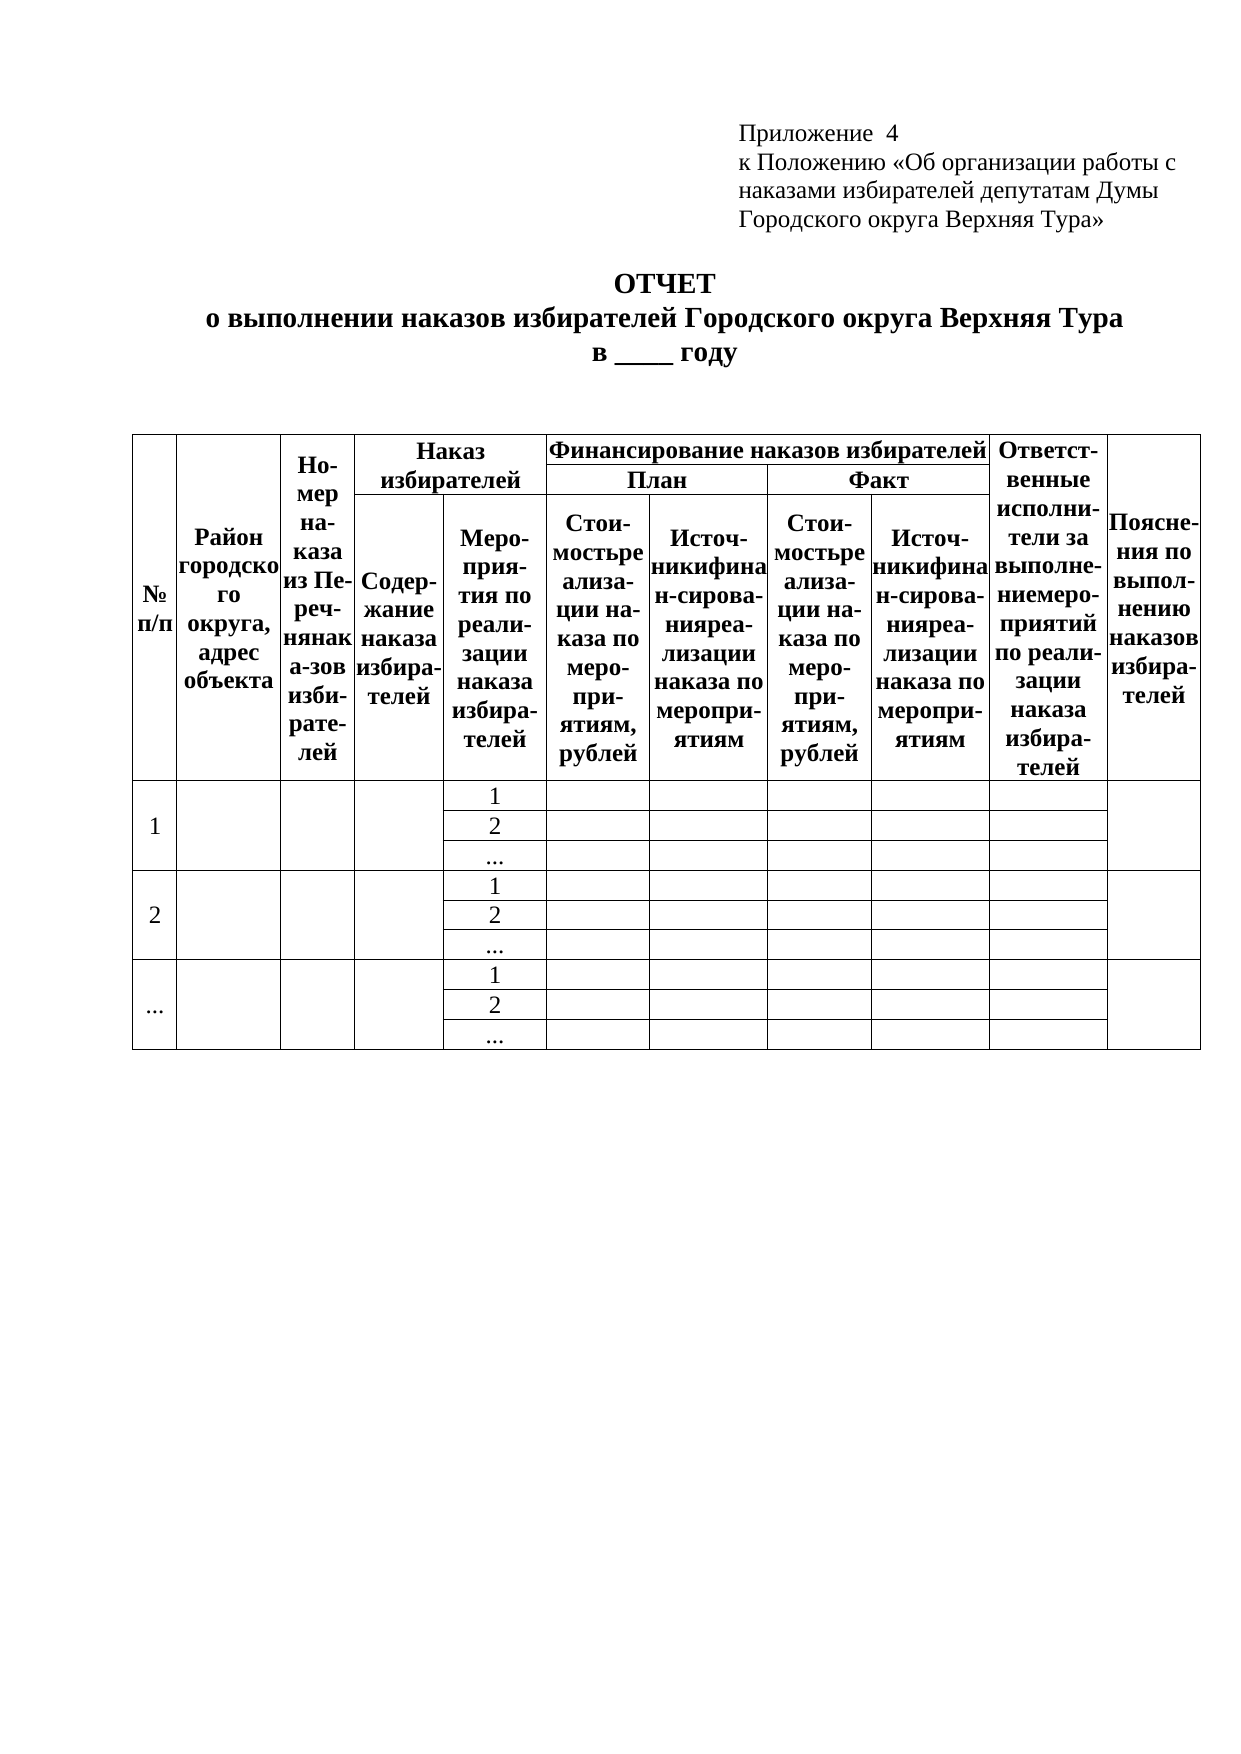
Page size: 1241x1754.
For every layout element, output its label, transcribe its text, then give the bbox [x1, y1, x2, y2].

table_cell [650, 960, 767, 989]
table_cell [872, 960, 989, 989]
table_cell [768, 871, 871, 899]
table_header Финансирование наказов избирателей [547, 435, 989, 464]
table_header Наказ избирателей [355, 435, 546, 494]
table_header Район городского округа, адрес объекта [177, 435, 280, 780]
table_cell 2 [444, 811, 546, 840]
table_cell [547, 901, 649, 929]
table_cell [281, 871, 354, 959]
table_cell [650, 811, 767, 840]
table_cell [547, 930, 649, 959]
table_cell [650, 901, 767, 929]
table_cell [650, 1020, 767, 1048]
table_cell [990, 901, 1107, 929]
table_cell [650, 871, 767, 899]
table_cell 2 [444, 901, 546, 929]
table_cell [650, 990, 767, 1019]
table_cell [547, 781, 649, 810]
table_header Поясне-ния по выпол-нению наказов избира-телей [1108, 435, 1200, 780]
table_cell План [547, 465, 767, 494]
table_cell ... [444, 841, 546, 870]
table_cell 2 [133, 871, 176, 959]
table_cell [1108, 871, 1200, 959]
text в ____ году [148, 334, 1181, 367]
table_cell 1 [444, 960, 546, 989]
table_cell [990, 811, 1107, 840]
table_cell Факт [768, 465, 989, 494]
table_cell [990, 841, 1107, 870]
table_cell 1 [444, 871, 546, 899]
text наказами избирателей депутатам Думы [738, 176, 1181, 204]
table_header № п/п [133, 435, 176, 780]
table_cell [355, 960, 443, 1048]
table_cell [990, 990, 1107, 1019]
table_cell [547, 1020, 649, 1048]
table_cell [355, 781, 443, 870]
table_cell Содер-жание наказа избира-телей [355, 495, 443, 780]
table_header Ответст-венные исполни-тели за выполне-ниемеро-приятий по реали-зации наказа избира-телей [990, 435, 1107, 780]
table_cell [872, 930, 989, 959]
table_cell ... [444, 930, 546, 959]
table_cell [177, 960, 280, 1048]
table_cell [872, 811, 989, 840]
table_cell [768, 811, 871, 840]
table_cell [650, 930, 767, 959]
table_cell [990, 781, 1107, 810]
text Городского округа Верхняя Тура» [738, 204, 1181, 233]
table_cell 2 [444, 990, 546, 1019]
table_cell 1 [444, 781, 546, 810]
table_cell Источ-никифинан-сирова-нияреа-лизации наказа по меропри-ятиям [872, 495, 989, 780]
table_cell [768, 901, 871, 929]
text к Положению «Об организации работы с [738, 147, 1181, 176]
text о выполнении наказов избирателей Городского округа Верхняя Тура [148, 300, 1181, 334]
table_cell Стои-мостьреализа-ции на-каза по меро-при-ятиям, рублей [768, 495, 871, 780]
table_cell ... [444, 1020, 546, 1048]
table_cell [990, 960, 1107, 989]
table_cell [547, 990, 649, 1019]
table_cell ... [133, 960, 176, 1048]
table_cell [177, 871, 280, 959]
table_header Но-мер на-каза из Пе-реч-нянака-зов изби-рате-лей [281, 435, 354, 780]
table_cell [1108, 781, 1200, 870]
table_cell [768, 930, 871, 959]
text ОТЧЕТ [148, 267, 1181, 300]
table_cell [872, 841, 989, 870]
table_cell [355, 871, 443, 959]
table_cell [1108, 960, 1200, 1048]
table_cell [547, 811, 649, 840]
table_cell [990, 1020, 1107, 1048]
table_cell [547, 871, 649, 899]
table_cell [872, 781, 989, 810]
table_cell [177, 781, 280, 870]
table_cell [650, 781, 767, 810]
table_cell [547, 841, 649, 870]
table_cell Источ-никифинан-сирова-нияреа-лизации наказа по меропри-ятиям [650, 495, 767, 780]
table_cell [547, 960, 649, 989]
table_cell Стои-мостьреализа-ции на-каза по меро-при-ятиям, рублей [547, 495, 649, 780]
table_cell 1 [133, 781, 176, 870]
table_cell [768, 960, 871, 989]
table_cell [872, 901, 989, 929]
table_cell [768, 841, 871, 870]
table_cell [281, 960, 354, 1048]
text Приложение 4 [738, 118, 1181, 147]
table_cell Меро-прия-тия по реали-зации наказа избира-телей [444, 495, 546, 780]
table_cell [650, 841, 767, 870]
table_cell [990, 871, 1107, 899]
table_cell [768, 990, 871, 1019]
table_cell [872, 1020, 989, 1048]
table_cell [281, 781, 354, 870]
table_cell [872, 871, 989, 899]
table_cell [768, 1020, 871, 1048]
table_cell [990, 930, 1107, 959]
table_cell [872, 990, 989, 1019]
table_cell [768, 781, 871, 810]
